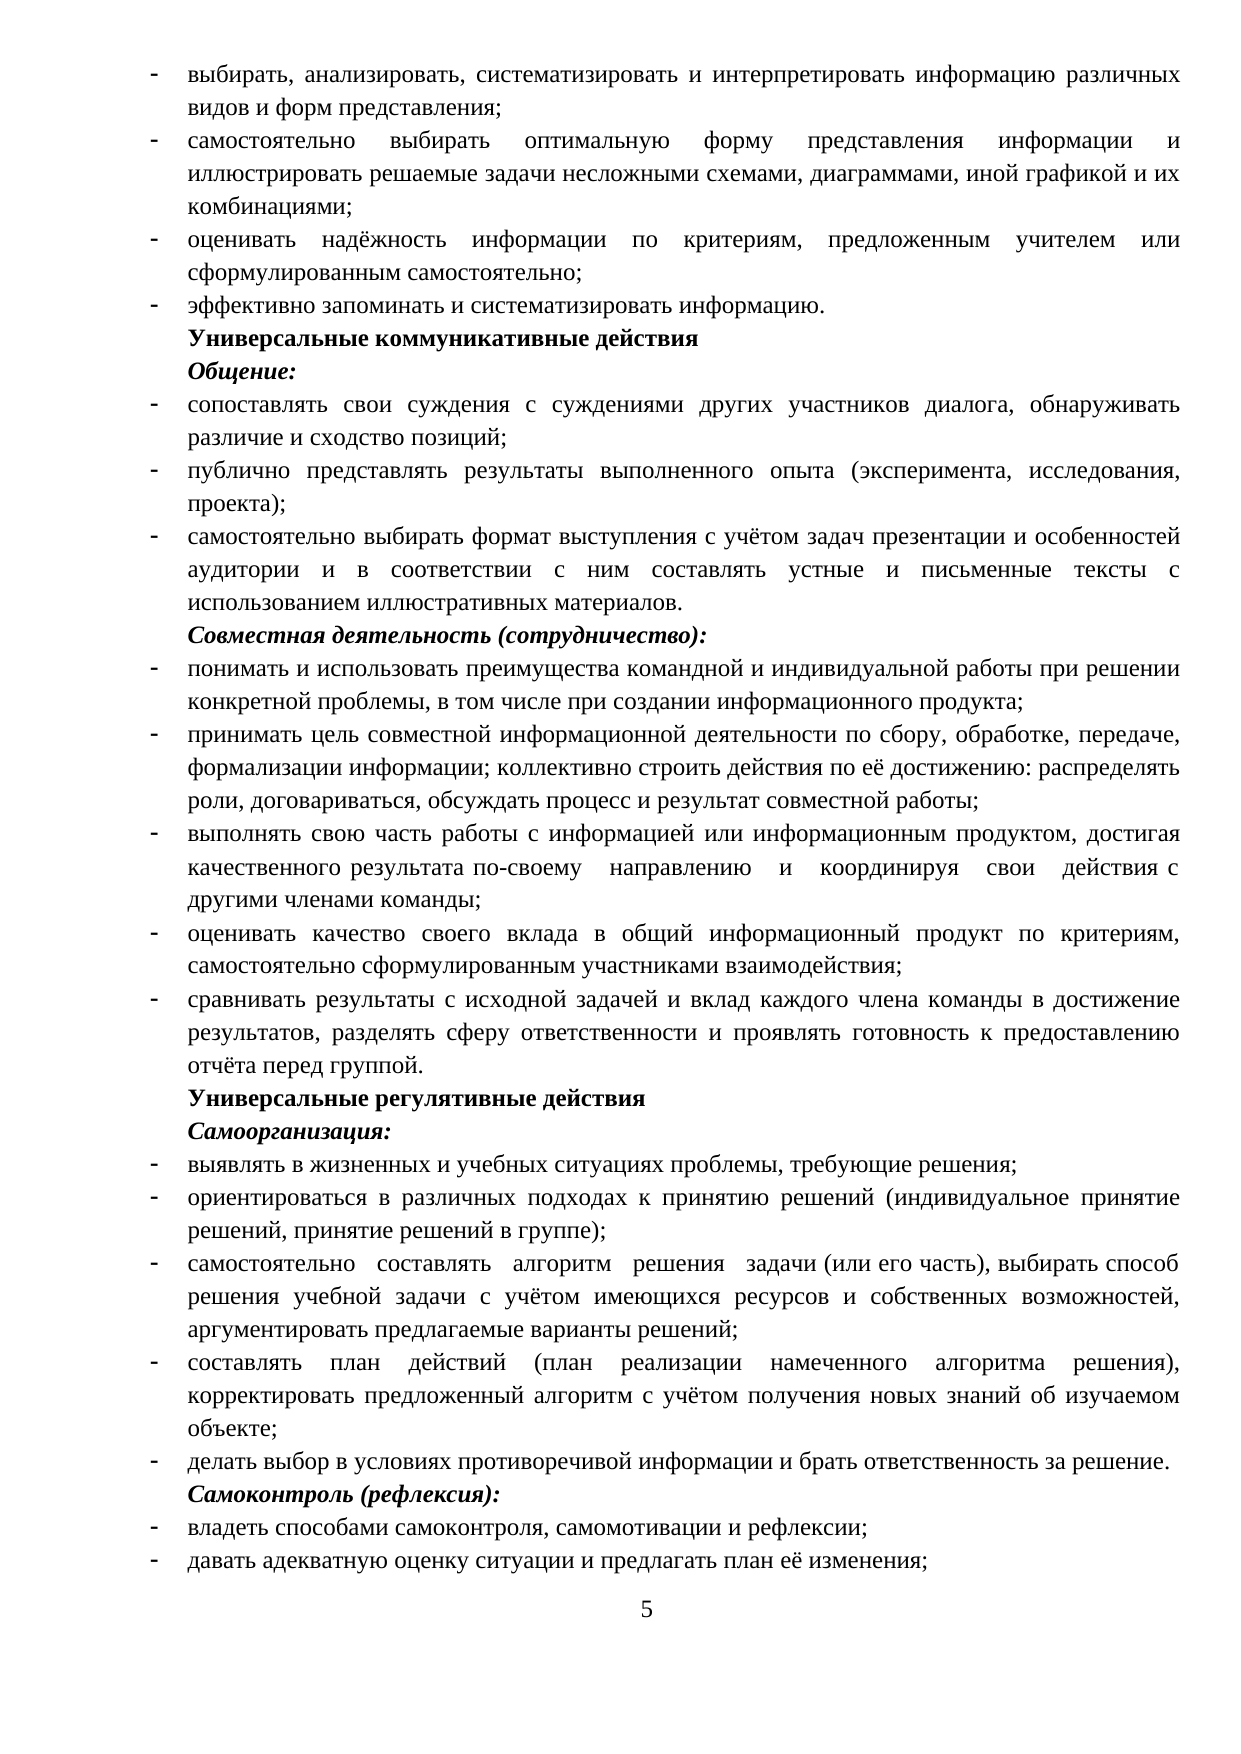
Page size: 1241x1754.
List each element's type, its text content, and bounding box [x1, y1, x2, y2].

list самостоятельно выбирать оптимальную форму представления информации и иллюстрировать решаемые задачи несложными схемами, диаграммами, иной графикой и их комбинациями; [150, 125, 1181, 220]
list самостоятельно составлять алгоритм решения задачи (или его часть), выбирать способ решения учебной задачи с учётом имеющихся ресурсов и собственных возможностей, аргументировать предлагаемые варианты решений; [150, 1248, 1181, 1343]
list принимать цель совместной информационной деятельности по сбору, обработке, передаче, формализации информации; коллективно строить действия по её достижению: распределять роли, договариваться, обсуждать процесс и результат совместной работы; [150, 719, 1181, 814]
list выполнять свою часть работы с информацией или информационным продуктом, достигая качественного результата по-своему направлению и координируя свои действия с другими членами команды; [150, 818, 1181, 913]
list сопоставлять свои суждения с суждениями других участников диалога, обнаруживать различие и сходство позиций; [150, 389, 1181, 451]
list самостоятельно выбирать формат выступления с учётом задач презентации и особенностей аудитории и в соответствии с ним составлять устные и письменные тексты с использованием иллюстративных материалов. [150, 521, 1181, 616]
list Универсальные коммуникативные действия [187, 323, 1181, 352]
list оценивать качество своего вклада в общий информационный продукт по критериям, самостоятельно сформулированным участниками взаимодействия; [150, 918, 1181, 979]
list Самоорганизация: [187, 1116, 1181, 1144]
list выбирать, анализировать, систематизировать и интерпретировать информацию различных видов и форм представления; [150, 59, 1181, 121]
list Самоконтроль (рефлексия): [187, 1479, 1181, 1508]
list давать адекватную оценку ситуации и предлагать план её изменения; [150, 1545, 1181, 1574]
list публично представлять результаты выполненного опыта (эксперимента, исследования, проекта); [150, 455, 1181, 517]
list владеть способами самоконтроля, самомотивации и рефлексии; [150, 1512, 1181, 1541]
list выявлять в жизненных и учебных ситуациях проблемы, требующие решения; [150, 1149, 1181, 1177]
list оценивать надёжность информации по критериям, предложенным учителем или сформулированным самостоятельно; [150, 224, 1181, 286]
list Общение: [187, 356, 1181, 385]
list сравнивать результаты с исходной задачей и вклад каждого члена команды в достижение результатов, разделять сферу ответственности и проявлять готовность к предоставлению отчёта перед группой. [150, 984, 1181, 1078]
list эффективно запоминать и систематизировать информацию. [150, 290, 1181, 319]
list делать выбор в условиях противоречивой информации и брать ответственность за решение. [150, 1446, 1181, 1475]
list составлять план действий (план реализации намеченного алгоритма решения), корректировать предложенный алгоритм с учётом получения новых знаний об изучаемом объекте; [150, 1347, 1181, 1442]
list понимать и использовать преимущества командной и индивидуальной работы при решении конкретной проблемы, в том числе при создании информационного продукта; [150, 653, 1181, 715]
list ориентироваться в различных подходах к принятию решений (индивидуальное принятие решений, принятие решений в группе); [150, 1182, 1181, 1243]
list Совместная деятельность (сотрудничество): [187, 620, 1181, 649]
list Универсальные регулятивные действия [187, 1083, 1181, 1111]
